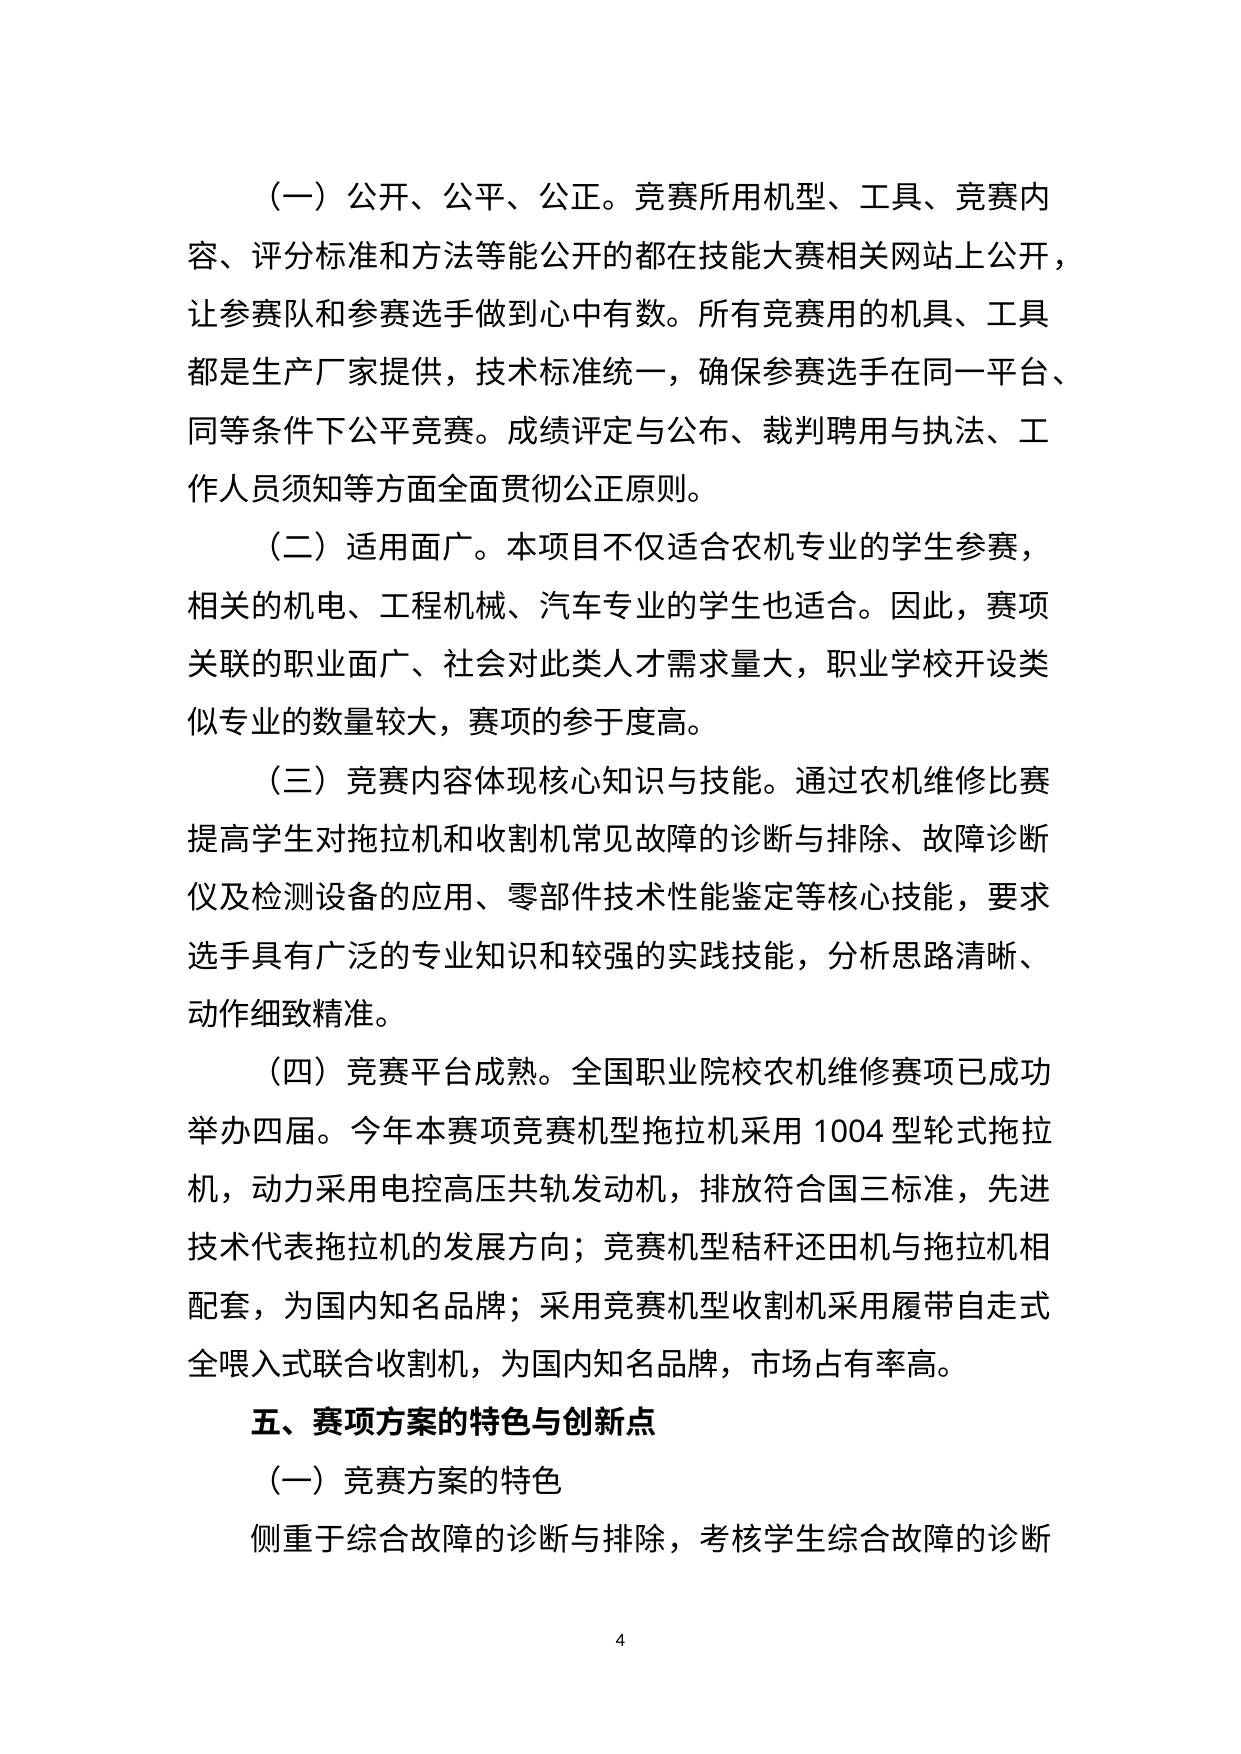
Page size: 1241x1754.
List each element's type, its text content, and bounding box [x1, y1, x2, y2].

text （一）竞赛方案的特色 [187, 1445, 1053, 1504]
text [187, 1504, 1053, 1562]
text （三）竞赛内容体现核心知识与技能。通过农机维修比赛，提高学生对拖拉机和收割机常见故障的诊断与排除、故障诊断仪及检测设备的应用、零部件技术性能鉴定等核心技能，要求选手具有广泛的专业知识和较强的实践技能，分析思路清晰、动作细致精准。 [187, 745, 1053, 1037]
text （四）竞赛平台成熟。全国职业院校农机维修赛项已成功举办四届。今年本赛项竞赛机型拖拉机采用1004型轮式拖拉机，动力采用电控高压共轨发动机，排放符合国三标准，先进技术代表拖拉机的发展方向；竞赛机型秸秆还田机与拖拉机相配套，为国内知名品牌；采用竞赛机型收割机采用履带自走式全喂入式联合收割机，为国内知名品牌，市场占有率高。 [187, 1037, 1053, 1387]
text （一）公开、公平、公正。竞赛所用机型、工具、竞赛内容、评分标准和方法等能公开的都在技能大赛相关网站上公开，让参赛队和参赛选手做到心中有数。所有竞赛用的机具、工具都是生产厂家提供，技术标准统一，确保参赛选手在同一平台、同等条件下公平竞赛。成绩评定与公布、裁判聘用与执法、工作人员须知等方面全面贯彻公正原则。 [187, 162, 1053, 512]
text 五、赛项方案的特色与创新点 [187, 1387, 1053, 1445]
text （二）适用面广。本项目不仅适合农机专业的学生参赛，相关的机电、工程机械、汽车专业的学生也适合。因此，赛项关联的职业面广、社会对此类人才需求量大，职业学校开设类似专业的数量较大，赛项的参于度高。 [187, 512, 1053, 745]
